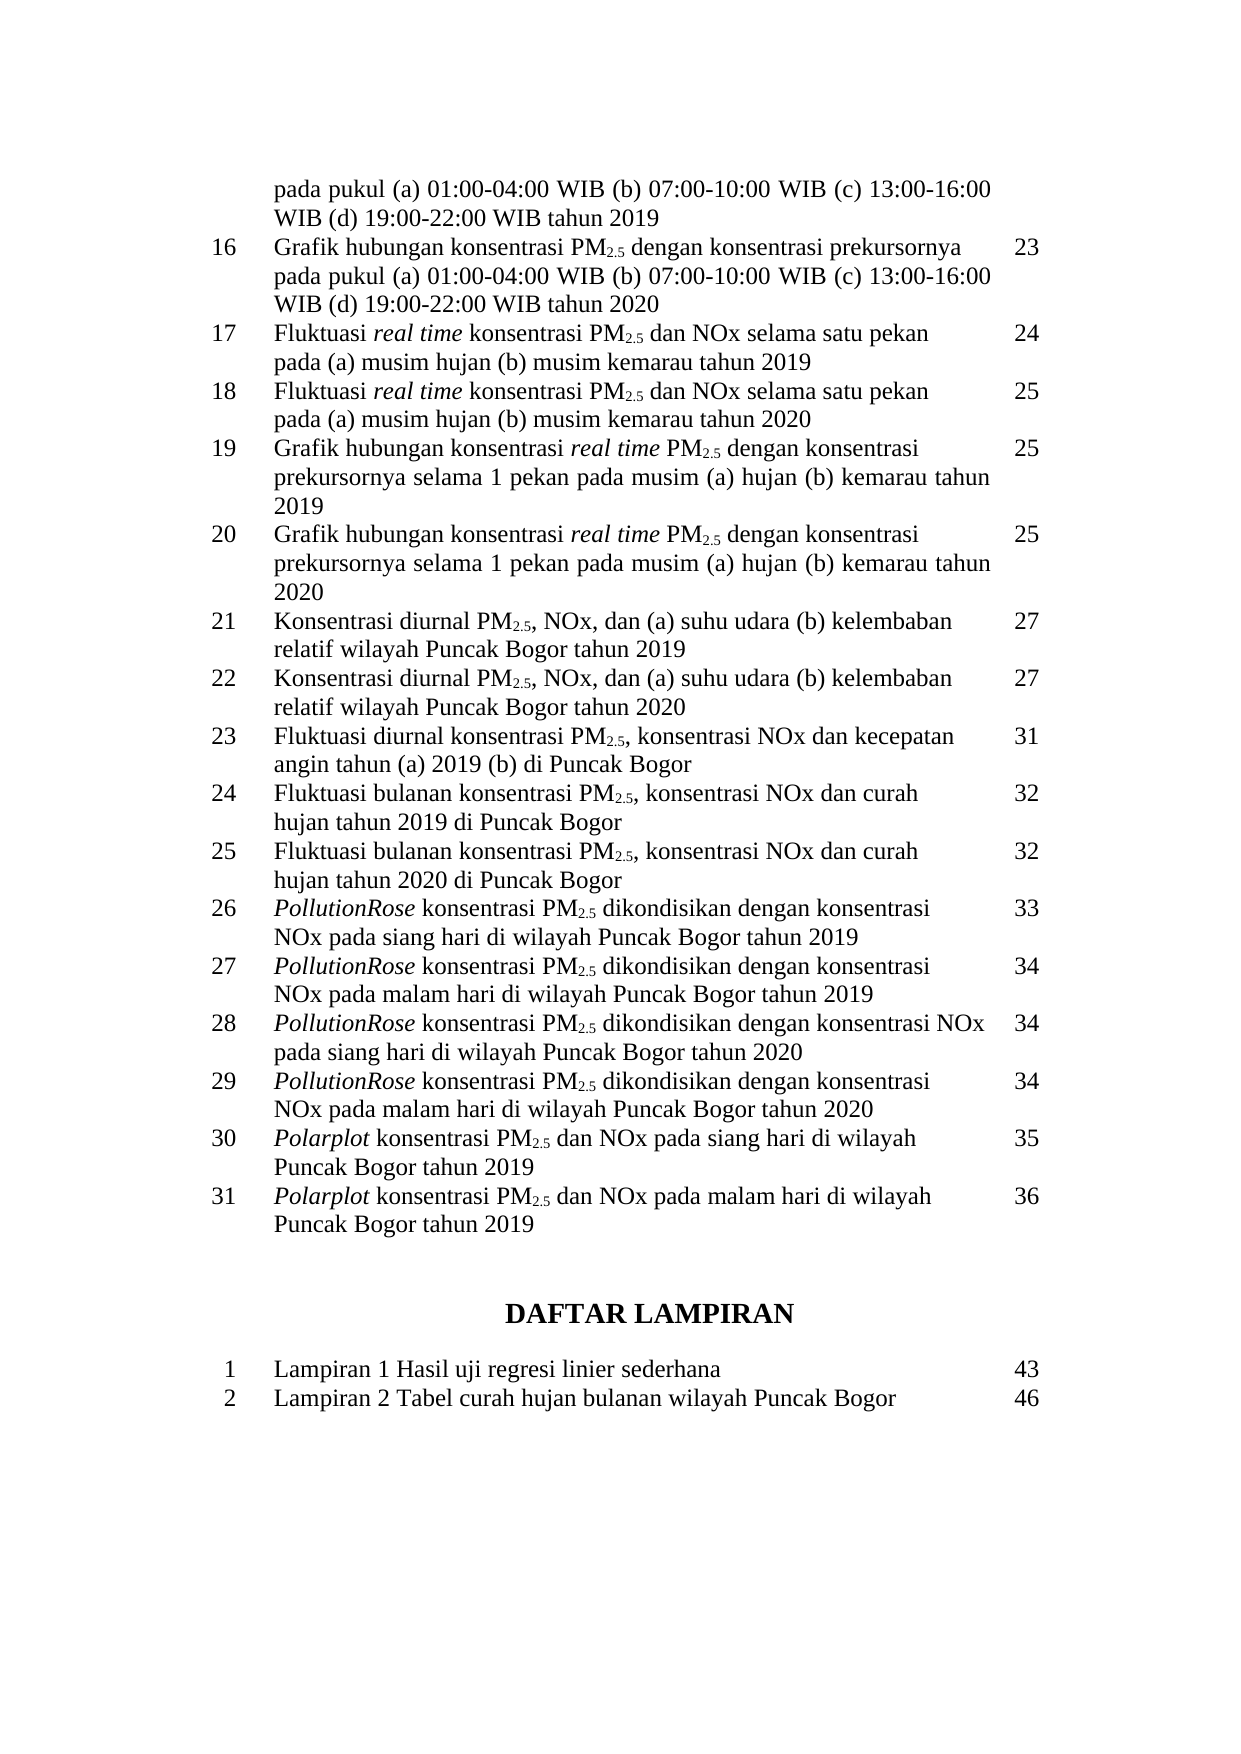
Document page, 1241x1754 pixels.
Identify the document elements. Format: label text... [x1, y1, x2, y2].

text Puncak Bogor tahun 2019 [274, 1152, 1113, 1181]
list Fluktuasi bulanan konsentrasi PM2.5, konsentrasi NOx dan curah 32 [211, 836, 1113, 865]
text prekursornya selama 1 pekan pada musim (a) hujan (b) kemarau tahun 2019 [274, 462, 992, 519]
text pada (a) musim hujan (b) musim kemarau tahun 2020 [274, 404, 1113, 433]
list Fluktuasi bulanan konsentrasi PM2.5, konsentrasi NOx dan curah 32 [211, 778, 1113, 807]
text relatif wilayah Puncak Bogor tahun 2019 [274, 634, 1113, 663]
text pada pukul (a) 01:00-04:00 WIB (b) 07:00-10:00 WIB (c) 13:00-16:00 WIB (d) 19:00-22:00 WIB tahun 2020 [274, 261, 992, 318]
text hujan tahun 2019 di Puncak Bogor [274, 807, 1113, 836]
text prekursornya selama 1 pekan pada musim (a) hujan (b) kemarau tahun 2020 [274, 548, 992, 606]
list Polarplot konsentrasi PM2.5 dan NOx pada siang hari di wilayah 35 [211, 1123, 1113, 1152]
list Fluktuasi real time konsentrasi PM2.5 dan NOx selama satu pekan 24 [211, 318, 1113, 347]
list Lampiran 1 Hasil uji regresi linier sederhana 43 [224, 1354, 1113, 1383]
list Grafik hubungan konsentrasi PM2.5 dengan konsentrasi prekursornya 23 [211, 232, 1113, 261]
text NOx pada siang hari di wilayah Puncak Bogor tahun 2019 [274, 922, 1113, 951]
list PollutionRose konsentrasi PM2.5 dikondisikan dengan konsentrasi 34 [211, 951, 1113, 979]
text Puncak Bogor tahun 2019 [274, 1209, 1113, 1238]
subtitle DAFTAR LAMPIRAN [217, 1296, 1082, 1330]
text pada pukul (a) 01:00-04:00 WIB (b) 07:00-10:00 WIB (c) 13:00-16:00 WIB (d) 19:00-22:00 WIB tahun 2019 [274, 174, 992, 232]
list Konsentrasi diurnal PM2.5, NOx, dan (a) suhu udara (b) kelembaban 27 [211, 663, 1113, 692]
text angin tahun (a) 2019 (b) di Puncak Bogor [274, 749, 1113, 778]
list Fluktuasi real time konsentrasi PM2.5 dan NOx selama satu pekan 25 [211, 376, 1113, 404]
list PollutionRose konsentrasi PM2.5 dikondisikan dengan konsentrasi 33 [211, 893, 1113, 922]
text relatif wilayah Puncak Bogor tahun 2020 [274, 692, 1113, 721]
text NOx pada malam hari di wilayah Puncak Bogor tahun 2020 [274, 1094, 1113, 1123]
text NOx pada malam hari di wilayah Puncak Bogor tahun 2019 [274, 979, 1113, 1008]
list PollutionRose konsentrasi PM2.5 dikondisikan dengan konsentrasi 34 [211, 1066, 1113, 1094]
list Konsentrasi diurnal PM2.5, NOx, dan (a) suhu udara (b) kelembaban 27 [211, 606, 1113, 634]
list PollutionRose konsentrasi PM2.5 dikondisikan dengan konsentrasi NOx 34 [211, 1008, 1113, 1037]
list Grafik hubungan konsentrasi real time PM2.5 dengan konsentrasi 25 [211, 519, 1113, 548]
list Fluktuasi diurnal konsentrasi PM2.5, konsentrasi NOx dan kecepatan 31 [211, 721, 1113, 749]
list Lampiran 2 Tabel curah hujan bulanan wilayah Puncak Bogor 46 [224, 1383, 1113, 1412]
list Polarplot konsentrasi PM2.5 dan NOx pada malam hari di wilayah 36 [211, 1181, 1113, 1209]
text hujan tahun 2020 di Puncak Bogor [274, 865, 1113, 893]
text pada siang hari di wilayah Puncak Bogor tahun 2020 [274, 1037, 1113, 1066]
list Grafik hubungan konsentrasi real time PM2.5 dengan konsentrasi 25 [211, 433, 1113, 462]
text pada (a) musim hujan (b) musim kemarau tahun 2019 [274, 347, 1113, 376]
